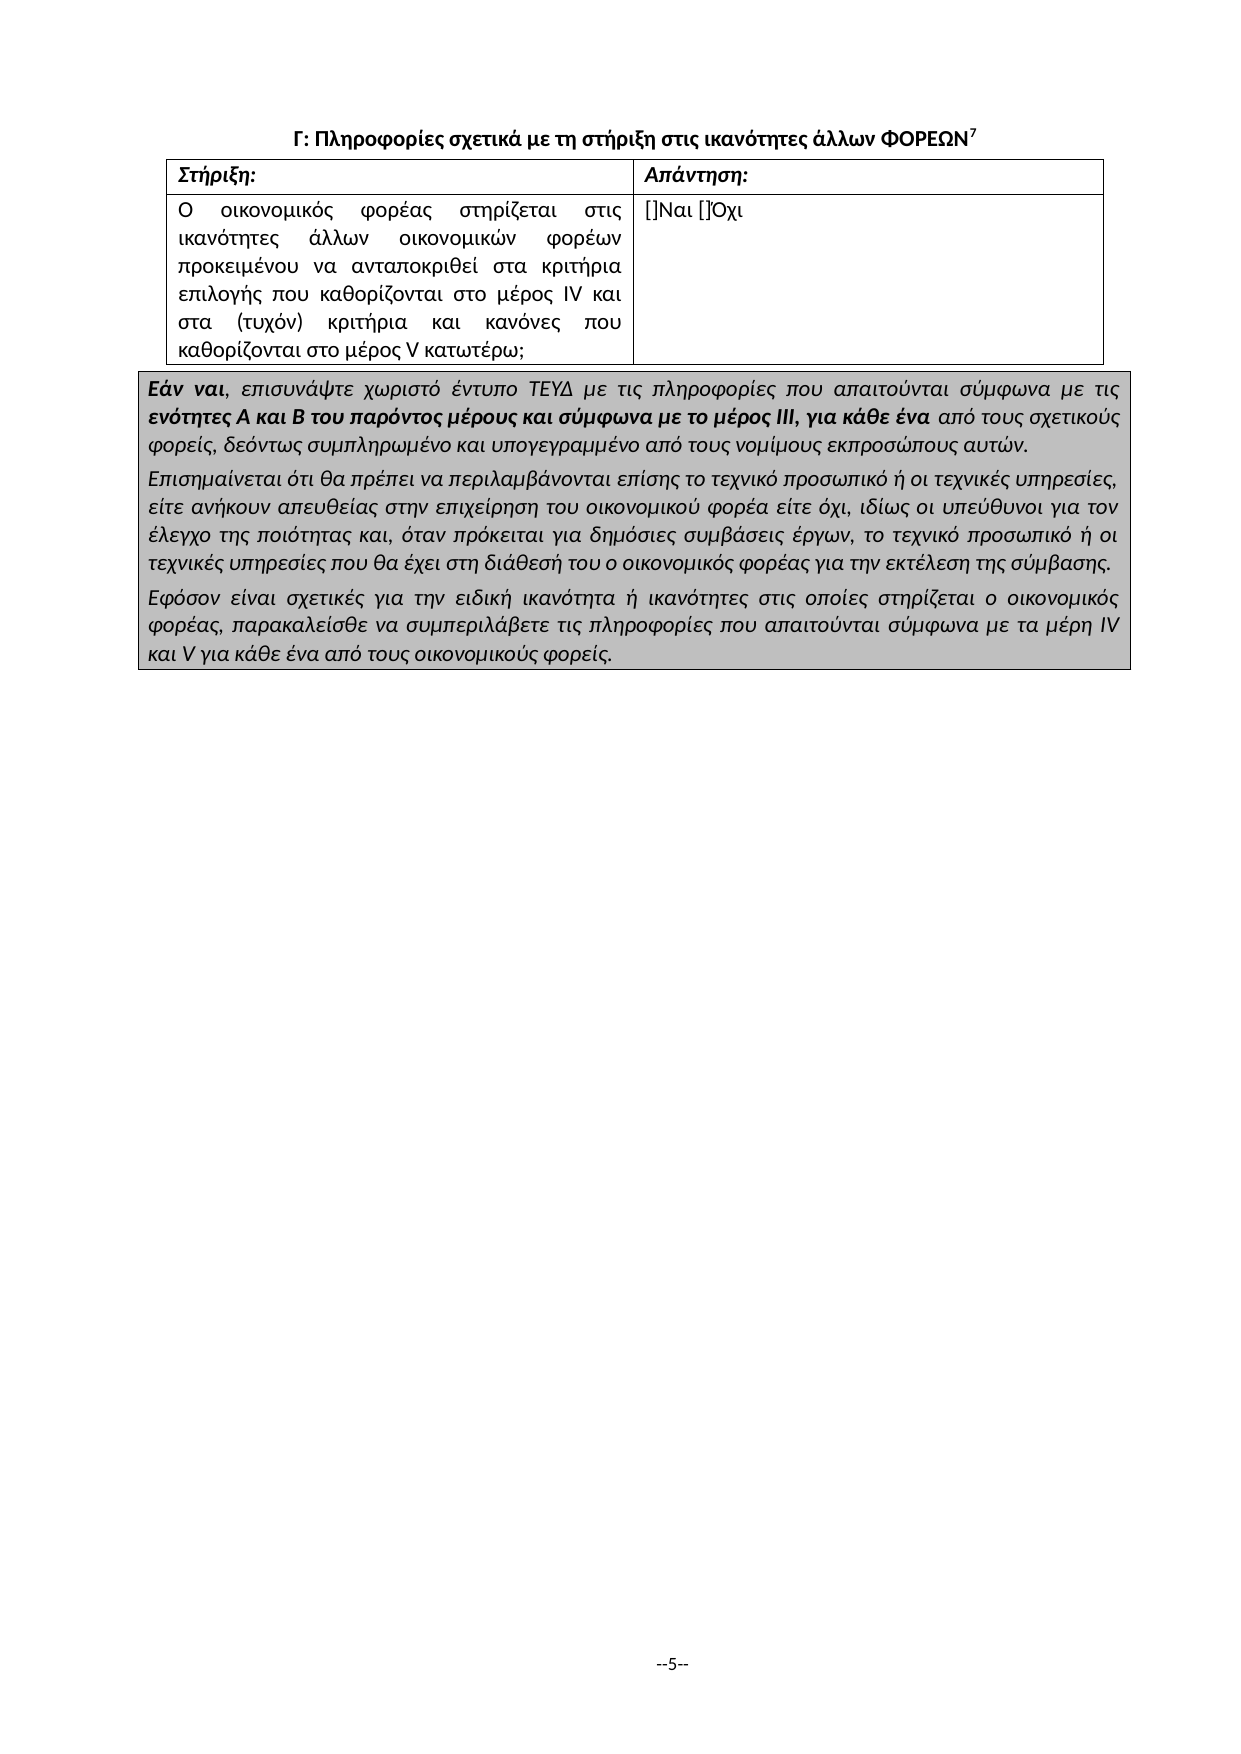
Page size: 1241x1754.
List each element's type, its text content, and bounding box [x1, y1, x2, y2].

text Γ: Πληροφορίες σχετικά με τη στήριξη στις ικανότητες άλλων ΦΟΡΕΩΝ [148, 124, 1122, 152]
table_cell []Ναι []Όχι [634, 195, 1103, 363]
text Εάν ναι, επισυνάψτε χωριστό έντυπο ΤΕΥΔ με τις πληροφορίες που απαιτούνται σύμφωνα με τις ενότητες Α και Β του παρόντος μέρους και σύμφωνα με το μέρος ΙΙΙ, για κάθε ένα από τους σχετικούς φορείς, δεόντως συμπληρωμένο και υπογεγραμμένο από τους νομίμους εκπροσώπους αυτών. [139, 372, 1130, 458]
table_cell Ο οικονομικός φορέας στηρίζεται στις ικανότητες άλλων οικονομικών φορέων προκειμένου να ανταποκριθεί στα κριτήρια επιλογής που καθορίζονται στο μέρος IV και στα (τυχόν) κριτήρια και κανόνες που καθορίζονται στο μέρος V κατωτέρω; [167, 195, 633, 363]
text Επισημαίνεται ότι θα πρέπει να περιλαμβάνονται επίσης το τεχνικό προσωπικό ή οι τεχνικές υπηρεσίες, είτε ανήκουν απευθείας στην επιχείρηση του οικονομικού φορέα είτε όχι, ιδίως οι υπεύθυνοι για τον έλεγχο της ποιότητας και, όταν πρόκειται για δημόσιες συμβάσεις έργων, το τεχνικό προσωπικό ή οι τεχνικές υπηρεσίες που θα έχει στη διάθεσή του ο οικονομικός φορέας για την εκτέλεση της σύμβασης. [139, 461, 1130, 576]
text Εφόσον είναι σχετικές για την ειδική ικανότητα ή ικανότητες στις οποίες στηρίζεται ο οικονομικός φορέας, παρακαλείσθε να συμπεριλάβετε τις πληροφορίες που απαιτούνται σύμφωνα με τα μέρη IV και V για κάθε ένα από τους οικονομικούς φορείς. [139, 579, 1130, 669]
table_header Απάντηση: [634, 160, 1103, 194]
table_header Στήριξη: [167, 160, 633, 194]
